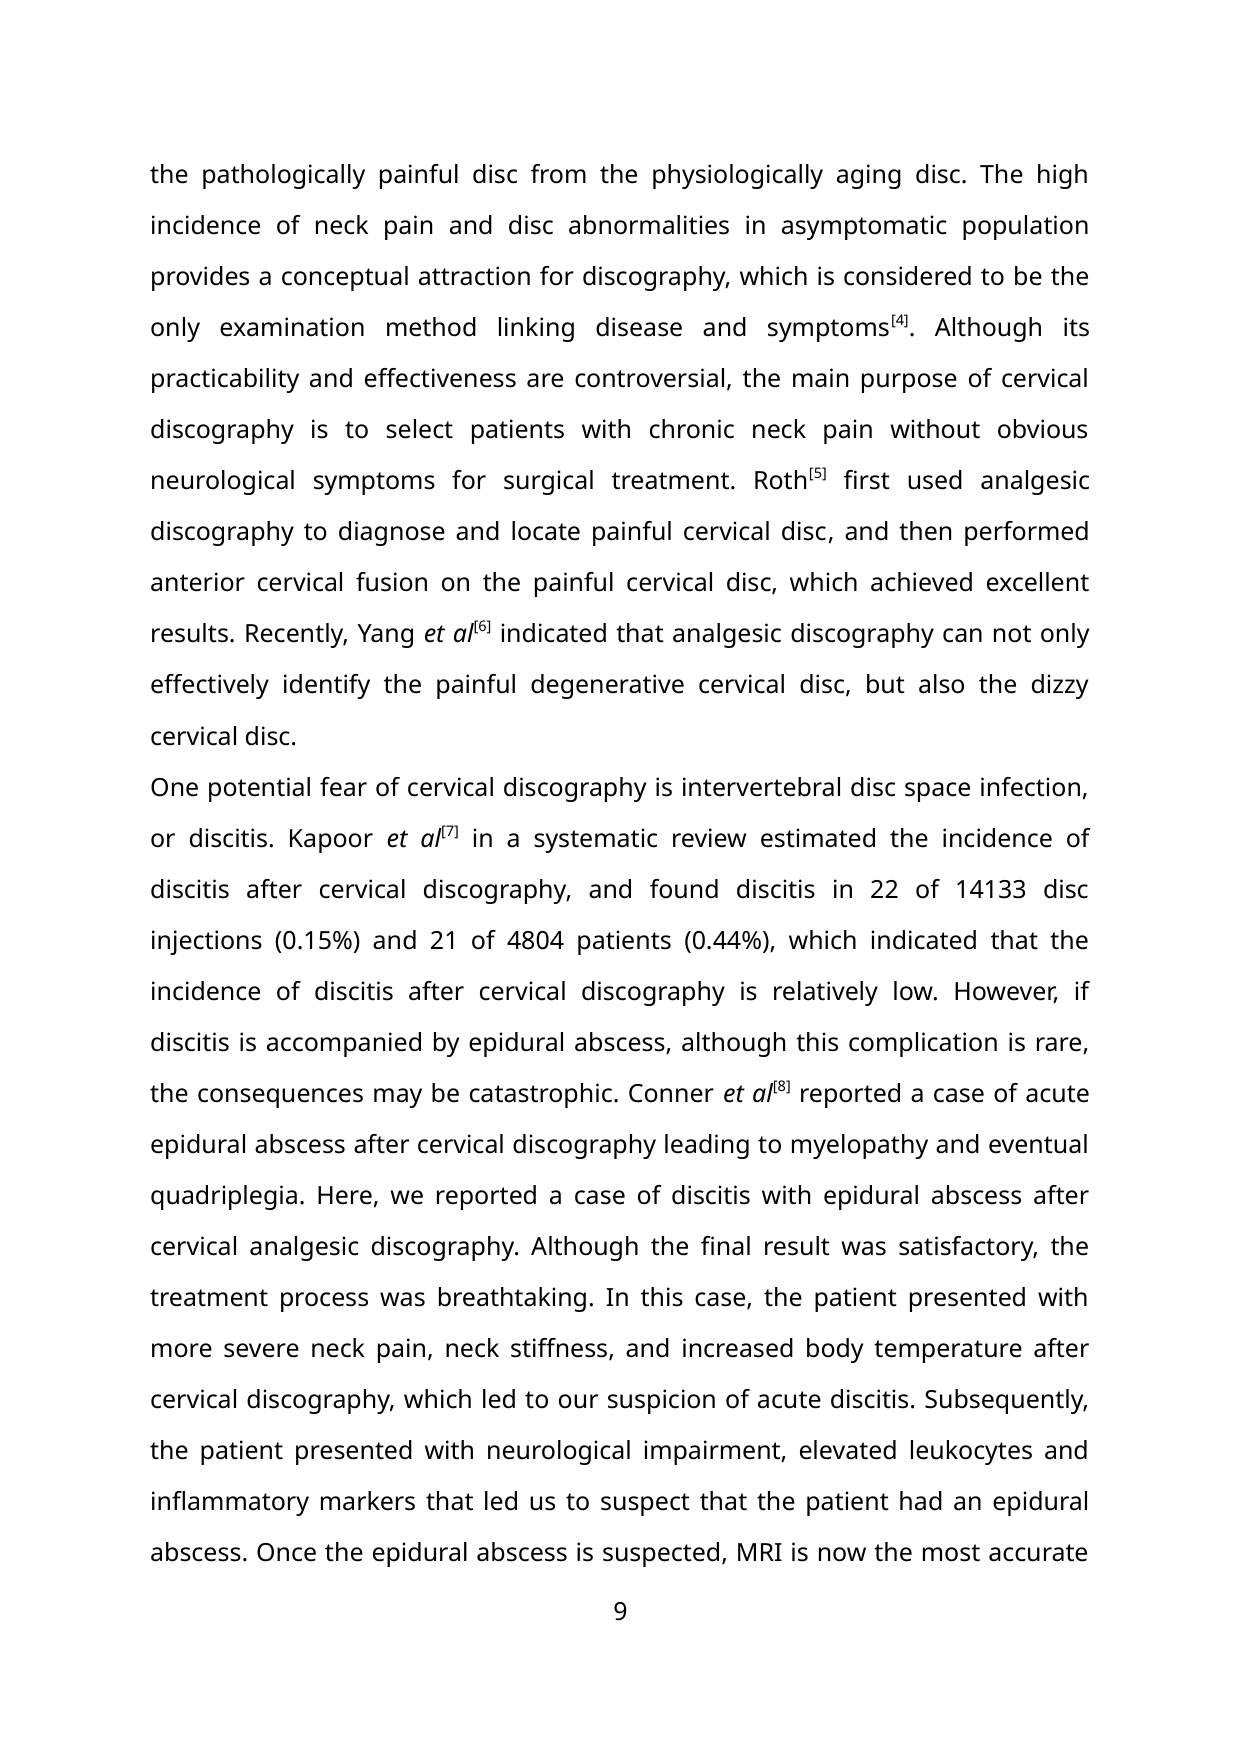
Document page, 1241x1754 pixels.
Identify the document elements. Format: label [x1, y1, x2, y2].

text [150, 769, 1090, 1569]
text [150, 157, 1090, 752]
